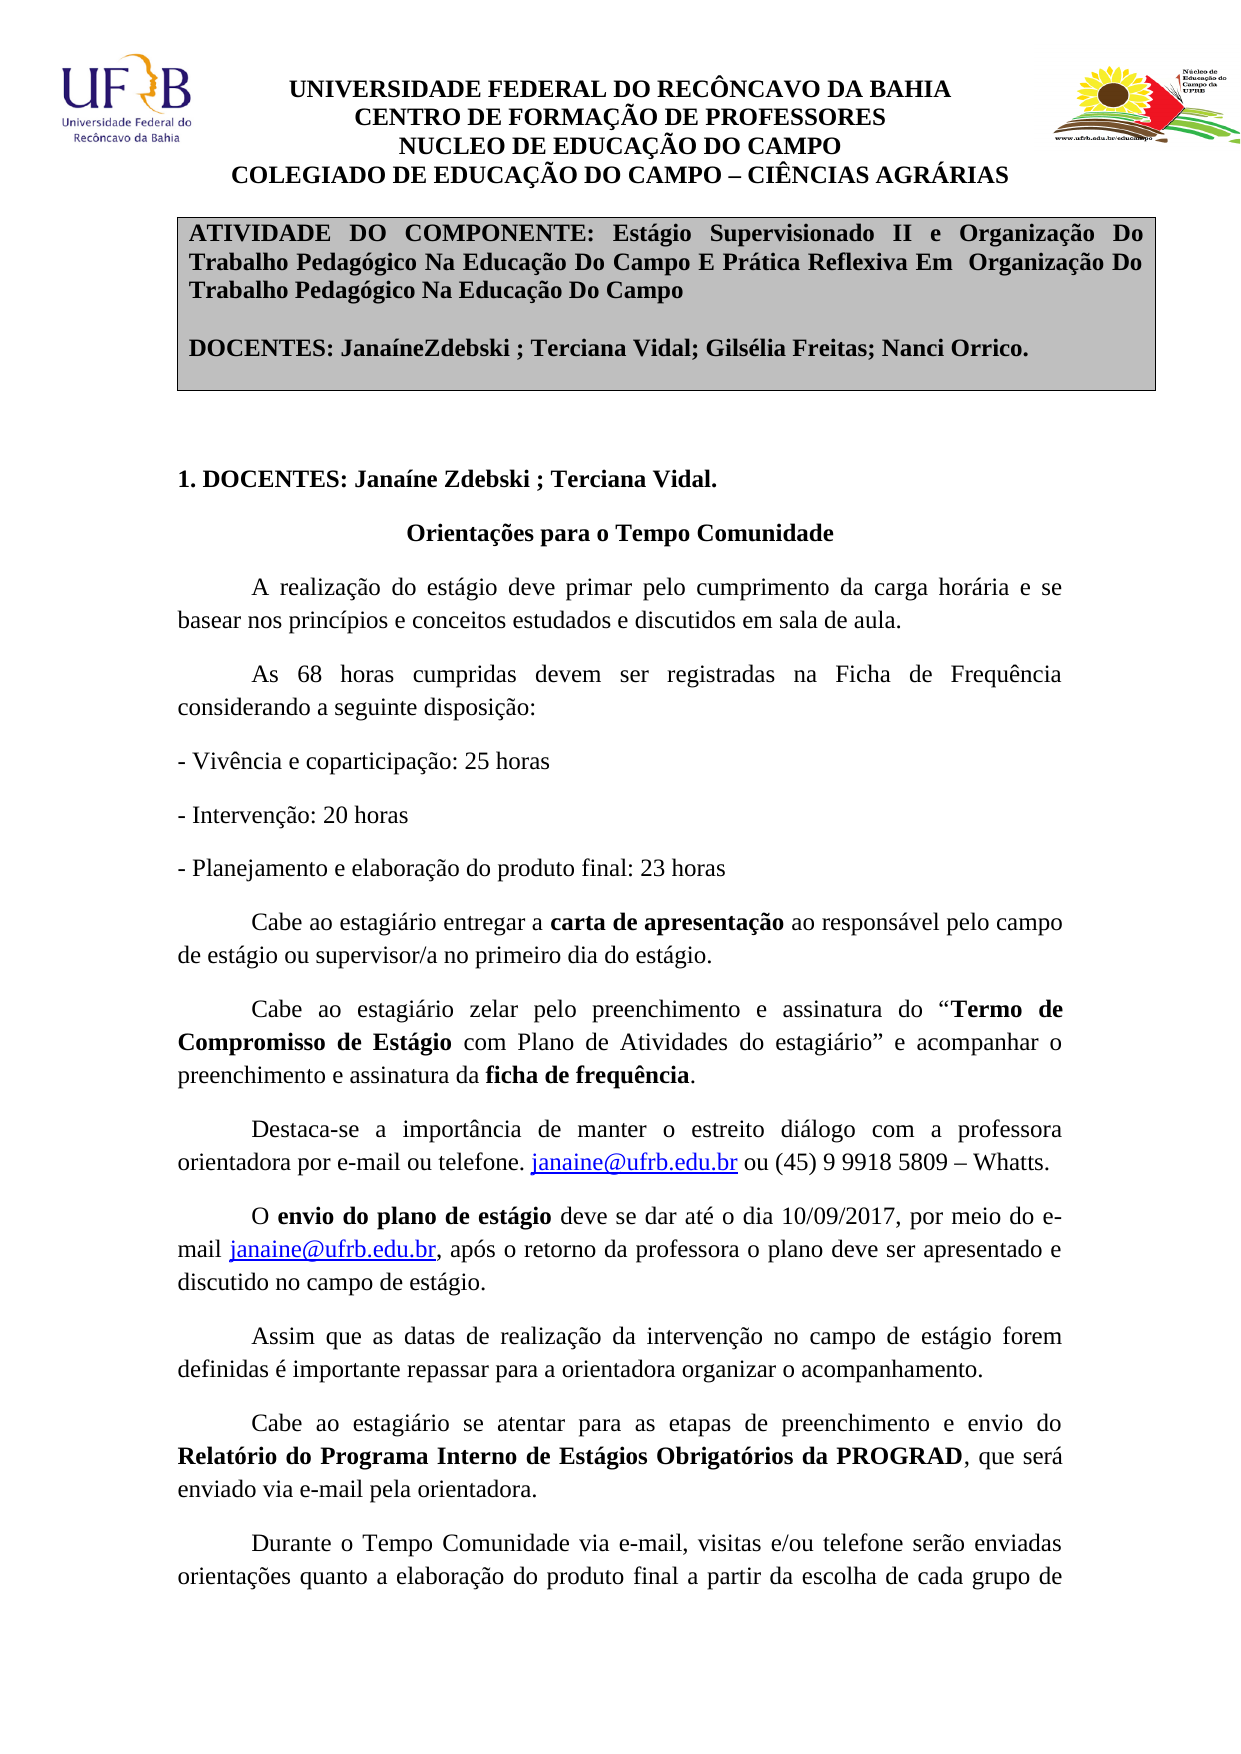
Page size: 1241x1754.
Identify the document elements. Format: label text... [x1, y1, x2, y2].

text O envio do plano de estágio deve se dar até o dia 10/09/2017, por meio do e-mail janaine@ufrb.edu.br, após o retorno da professora o plano deve ser apresentado e discutido no campo de estágio. [177, 1201, 1063, 1296]
text Cabe ao estagiário se atentar para as etapas de preenchimento e envio do Relatório do Programa Interno de Estágios Obrigatórios da PROGRAD, que será enviado via e-mail pela orientadora. [177, 1408, 1063, 1503]
text - Planejamento e elaboração do produto final: 23 horas [177, 853, 1063, 882]
table_header ATIVIDADE DO COMPONENTE: Estágio Supervisionado II e Organização Do Trabalho Pedagógico Na Educação Do Campo E Prática Reflexiva Em Organização Do Trabalho Pedagógico Na Educação Do Campo DOCENTES: JanaíneZdebski ; Terciana Vidal; Gilsélia Freitas; Nanci Orrico. [178, 218, 1155, 390]
text Assim que as datas de realização da intervenção no campo de estágio forem definidas é importante repassar para a orientadora organizar o acompanhamento. [177, 1321, 1063, 1383]
text Destaca-se a importância de manter o estreito diálogo com a professora orientadora por e-mail ou telefone. janaine@ufrb.edu.br ou (45) 9 9918 5809 – Whatts. [177, 1114, 1063, 1176]
text 1. DOCENTES: Janaíne Zdebski ; Terciana Vidal. [177, 464, 1063, 493]
text - Vivência e coparticipação: 25 horas [177, 746, 1063, 774]
text As 68 horas cumpridas devem ser registradas na Ficha de Frequência considerando a seguinte disposição: [177, 659, 1063, 721]
text Cabe ao estagiário entregar a carta de apresentação ao responsável pelo campo de estágio ou supervisor/a no primeiro dia do estágio. [177, 907, 1063, 969]
text A realização do estágio deve primar pelo cumprimento da carga horária e se basear nos princípios e conceitos estudados e discutidos em sala de aula. [177, 572, 1063, 634]
text Cabe ao estagiário zelar pelo preenchimento e assinatura do “Termo de Compromisso de Estágio com Plano de Atividades do estagiário” e acompanhar o preenchimento e assinatura da ficha de frequência. [177, 994, 1063, 1089]
text Orientações para o Tempo Comunidade [177, 518, 1063, 547]
text - Intervenção: 20 horas [177, 800, 1063, 828]
picture [43, 37, 234, 163]
